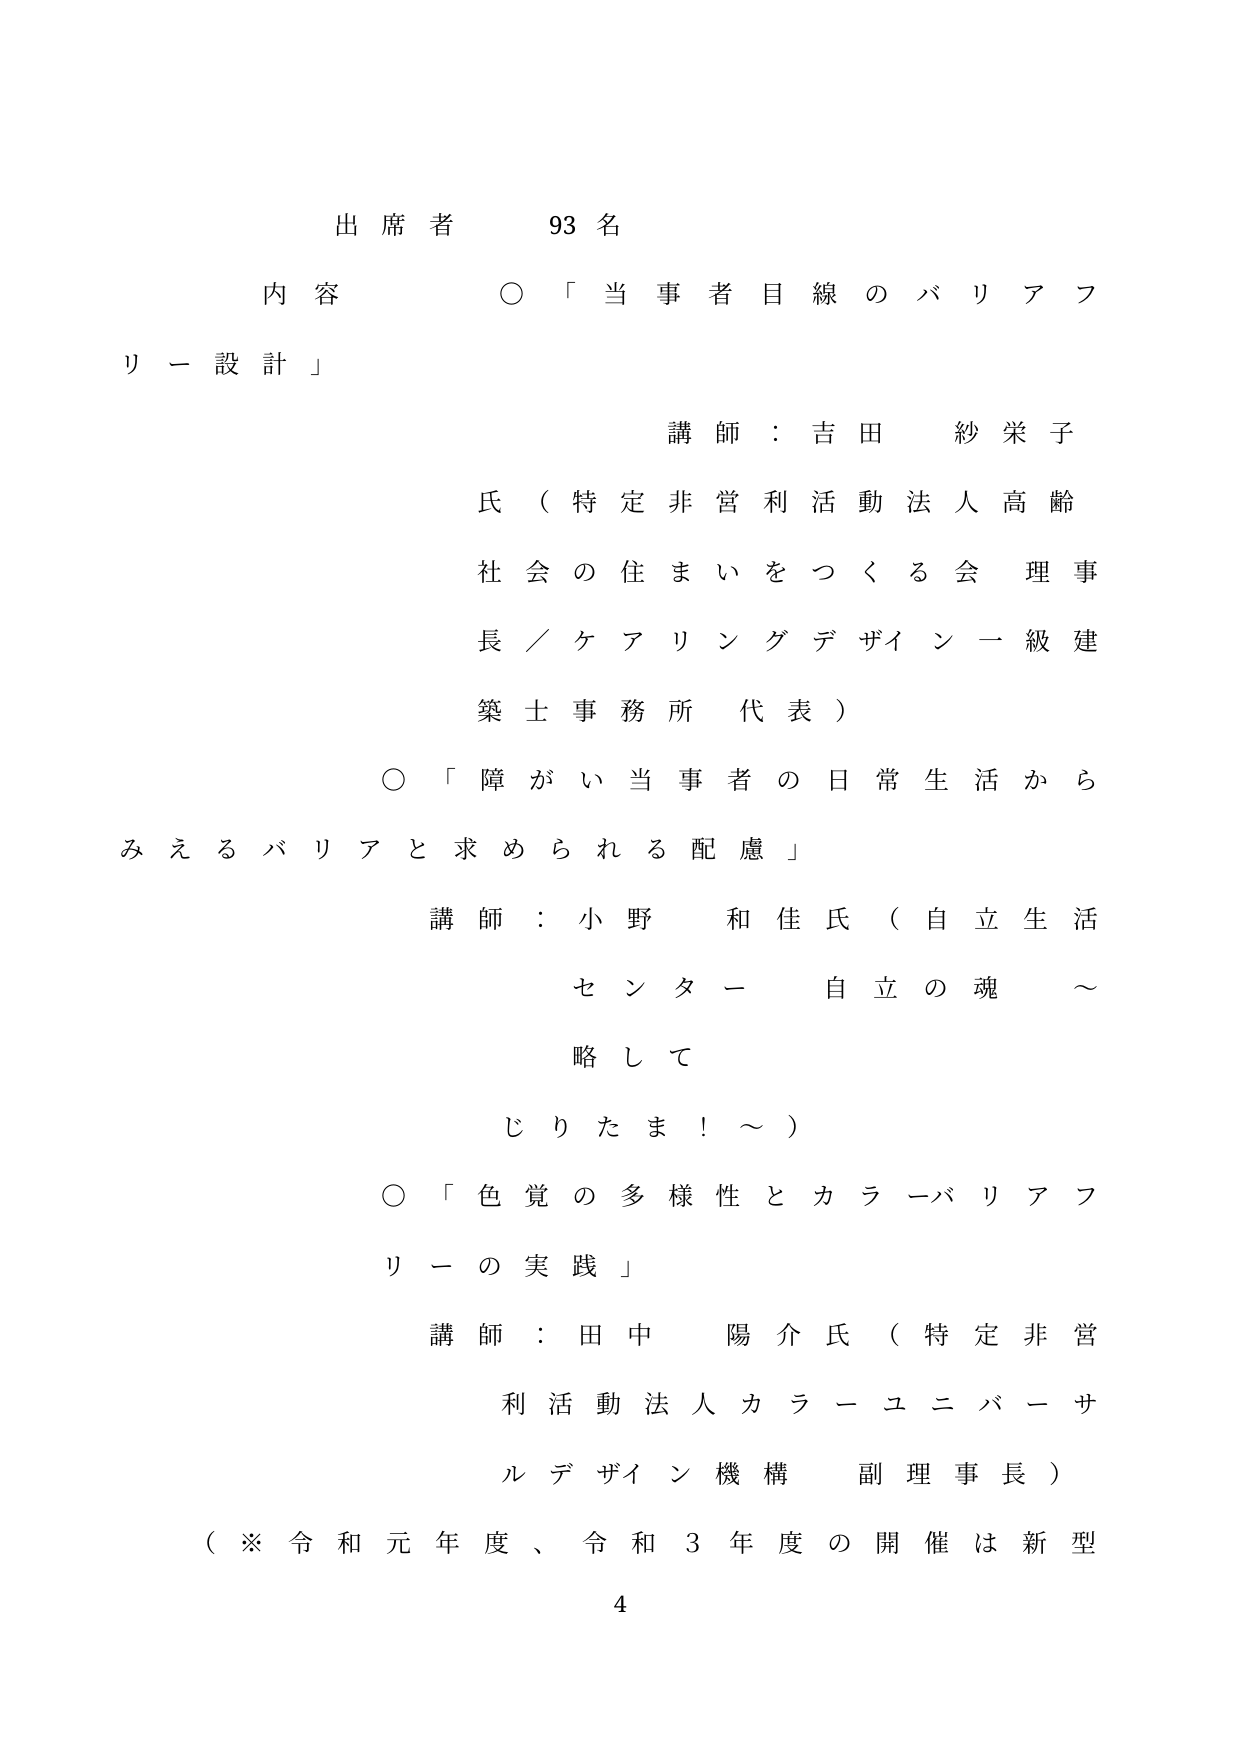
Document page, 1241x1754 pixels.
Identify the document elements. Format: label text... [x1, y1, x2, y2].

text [167, 1507, 1121, 1576]
text 講師：小野 和佳氏（自立生活センター 自立の魂 ～略して [406, 883, 1121, 1091]
text 出席者 93名 [143, 189, 1121, 258]
text 講師：吉田 紗栄子氏（特定非営利活動法人高齢社会の住まいをつくる会 理事長／ケアリングデザイン一級建築士事務所 代表） [143, 397, 1121, 744]
text じりたま！～） [478, 1091, 1121, 1160]
text 講師：田中 陽介氏（特定非営利活動法人カラーユニバーサルデザイン機構 副理事長） [406, 1299, 1121, 1507]
text 〇「色覚の多様性とカラーバリアフリーの実践」 [358, 1160, 1121, 1299]
text 〇「障がい当事者の日常生活からみえるバリアと求められる配慮」 [119, 744, 1121, 883]
text 内容 〇「当事者目線のバリアフリー設計」 [119, 258, 1121, 397]
